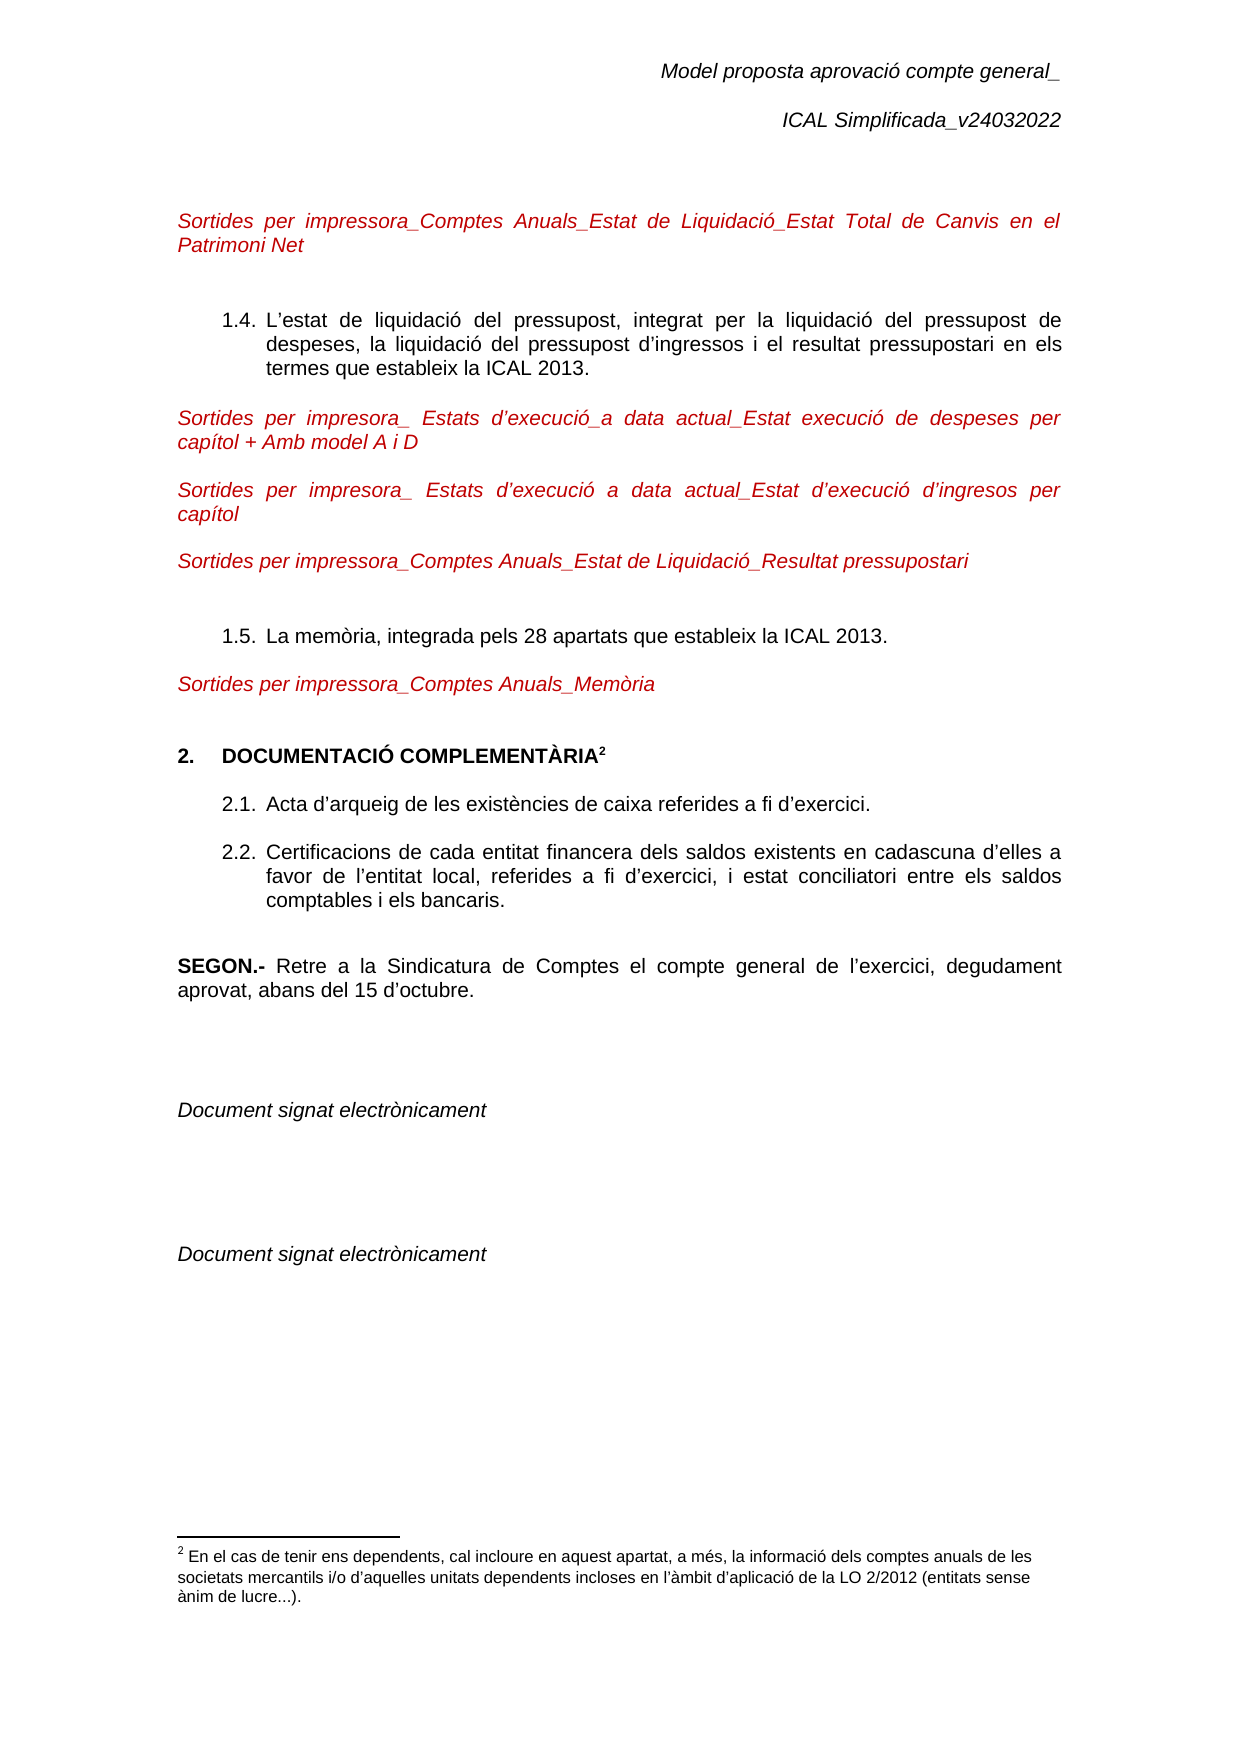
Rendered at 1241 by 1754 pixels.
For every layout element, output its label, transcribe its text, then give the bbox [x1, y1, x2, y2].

text Document signat electrònicament [177, 1098, 1063, 1122]
text Sortides per impresora_ Estats d’execució a data actual_Estat d’execució d’ingresos per capítol [177, 477, 1063, 525]
list DOCUMENTACIÓ COMPLEMENTÀRIA [177, 744, 1063, 768]
text Sortides per impressora_Comptes Anuals_Estat de Liquidació_Estat Total de Canvis en el Patrimoni Net [177, 208, 1063, 256]
list Acta d’arqueig de les existències de caixa referides a fi d’exercici. [222, 792, 1063, 816]
text Document signat electrònicament [177, 1242, 1063, 1266]
list La memòria, integrada pels 28 apartats que estableix la ICAL 2013. [222, 624, 1063, 648]
text SEGON.- Retre a la Sindicatura de Comptes el compte general de l’exercici, degudament aprovat, abans del 15 d’octubre. [177, 954, 1063, 1002]
list Certificacions de cada entitat financera dels saldos existents en cadascuna d’elles a favor de l’entitat local, referides a fi d’exercici, i estat conciliatori entre els saldos comptables i els bancaris. [222, 840, 1063, 912]
text Sortides per impressora_Comptes Anuals_Estat de Liquidació_Resultat pressupostari [177, 549, 1063, 573]
text Sortides per impresora_ Estats d’execució_a data actual_Estat execució de despeses per capítol + Amb model A i D [177, 406, 1063, 453]
text Sortides per impressora_Comptes Anuals_Memòria [177, 672, 1063, 696]
list L’estat de liquidació del pressupost, integrat per la liquidació del pressupost de despeses, la liquidació del pressupost d’ingressos i el resultat pressupostari en els termes que estableix la ICAL 2013. [222, 308, 1063, 380]
